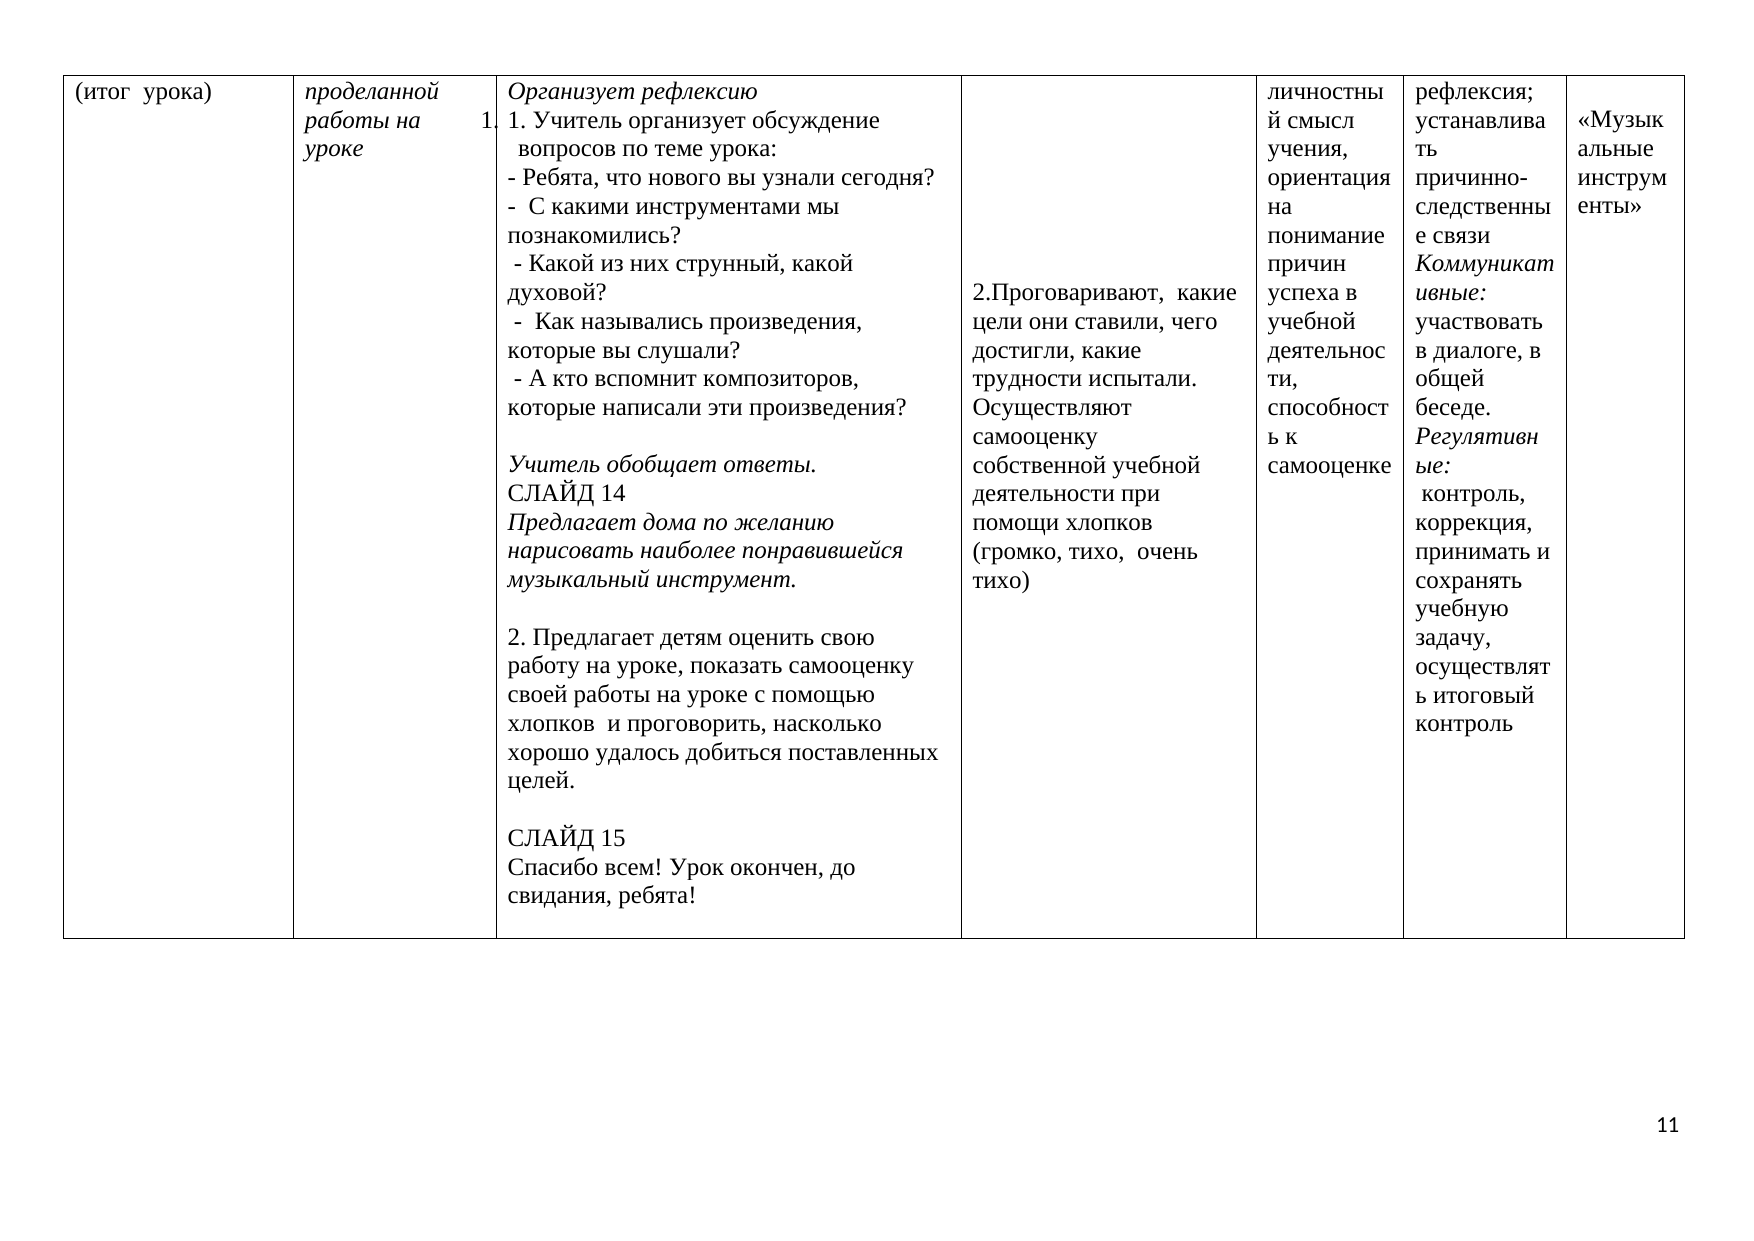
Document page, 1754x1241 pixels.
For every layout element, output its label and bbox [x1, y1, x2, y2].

table_header [1257, 76, 1403, 938]
table_header [1567, 76, 1684, 938]
table_header [294, 76, 496, 938]
table_header [497, 76, 961, 938]
table_header [64, 76, 293, 938]
table_header [1404, 76, 1566, 938]
table_header [962, 76, 1256, 938]
